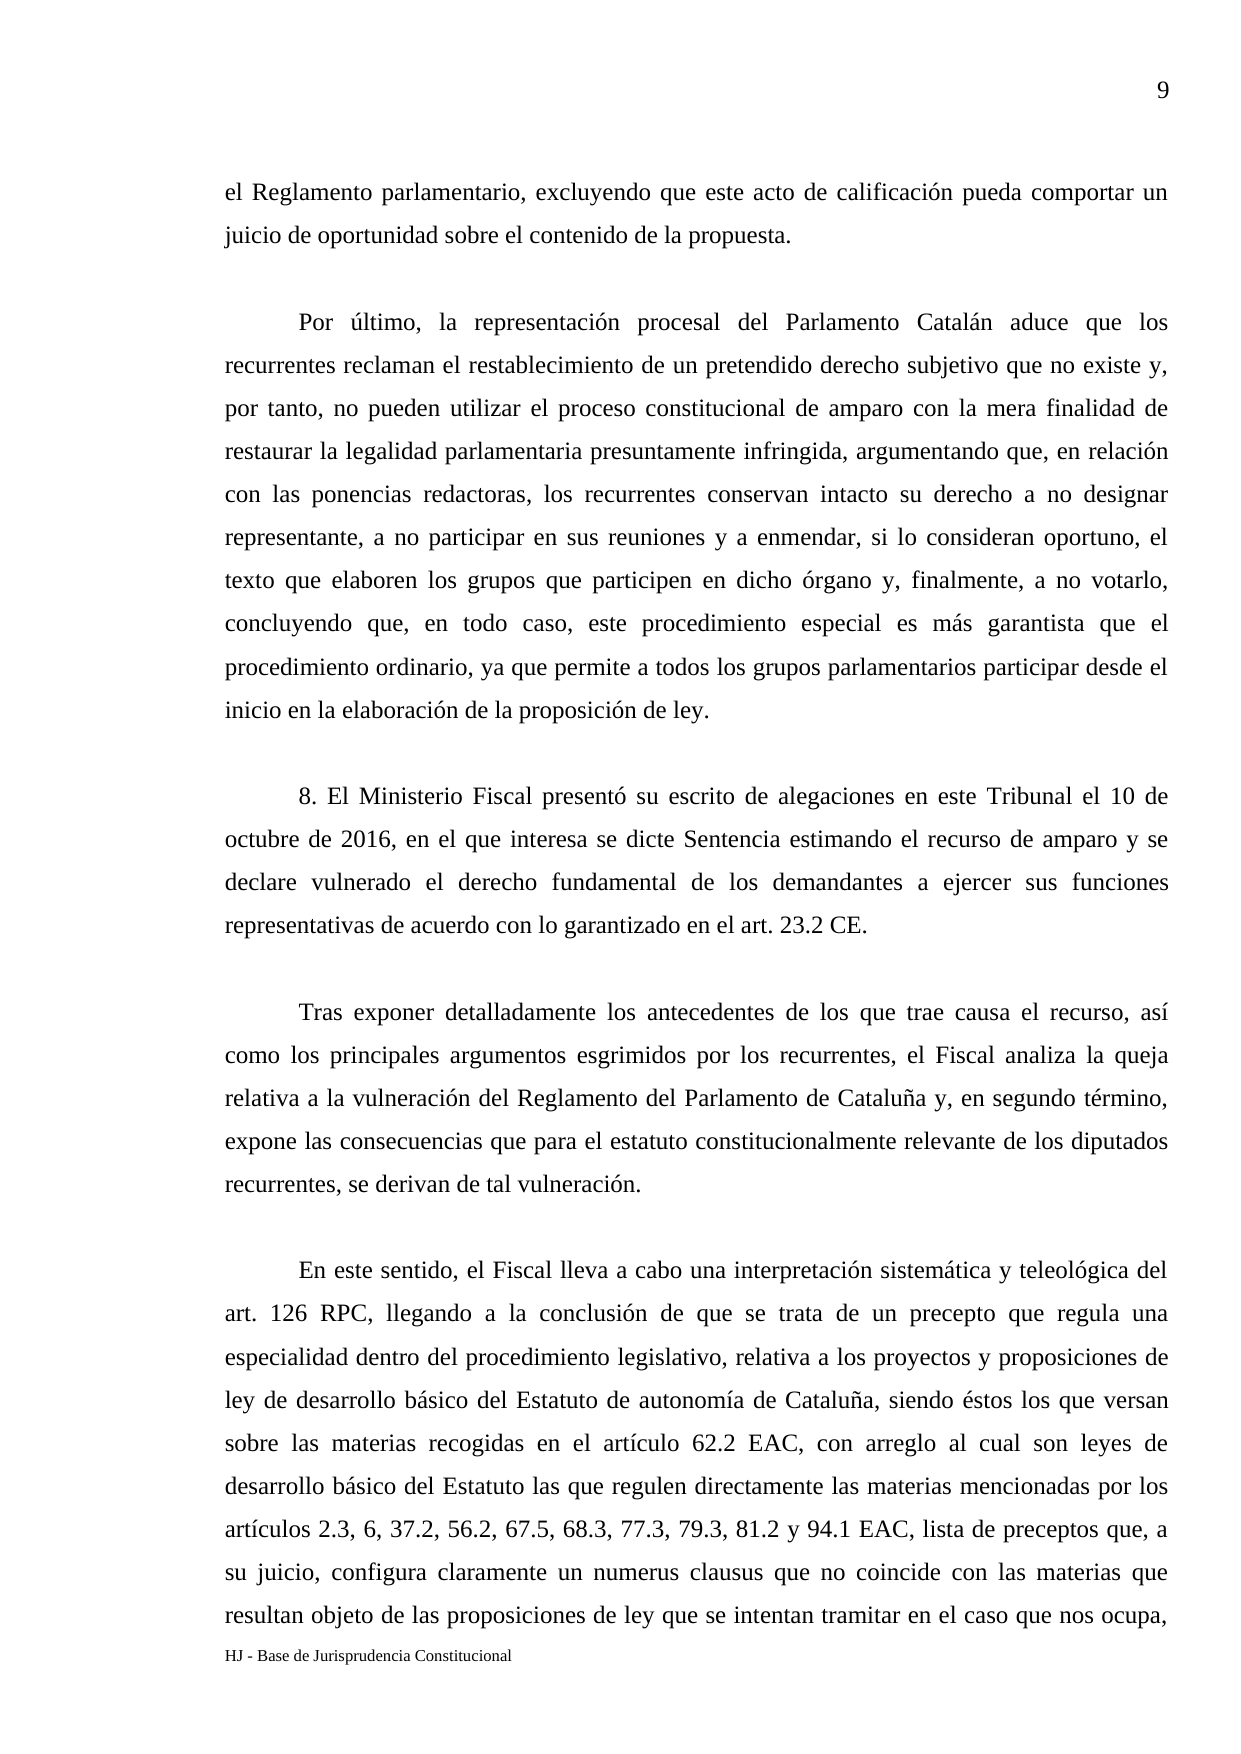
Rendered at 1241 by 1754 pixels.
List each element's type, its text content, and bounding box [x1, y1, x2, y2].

text Por último, la representación procesal del Parlamento Catalán aduce que los recurrentes reclaman el restablecimiento de un pretendido derecho subjetivo que no existe y, por tanto, no pueden utilizar el proceso constitucional de amparo con la mera finalidad de restaurar la legalidad parlamentaria presuntamente infringida, argumentando que, en relación con las ponencias redactoras, los recurrentes conservan intacto su derecho a no designar representante, a no participar en sus reuniones y a enmendar, si lo consideran oportuno, el texto que elaboren los grupos que participen en dicho órgano y, finalmente, a no votarlo, concluyendo que, en todo caso, este procedimiento especial es más garantista que el procedimiento ordinario, ya que permite a todos los grupos parlamentarios participar desde el inicio en la elaboración de la proposición de ley. [224, 307, 1169, 723]
text Tras exponer detalladamente los antecedentes de los que trae causa el recurso, así como los principales argumentos esgrimidos por los recurrentes, el Fiscal analiza la queja relativa a la vulneración del Reglamento del Parlamento de Cataluña y, en segundo término, expone las consecuencias que para el estatuto constitucionalmente relevante de los diputados recurrentes, se derivan de tal vulneración. [224, 997, 1169, 1198]
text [224, 1255, 1169, 1629]
text 8. El Ministerio Fiscal presentó su escrito de alegaciones en este Tribunal el 10 de octubre de 2016, en el que interesa se dicte Sentencia estimando el recurso de amparo y se declare vulnerado el derecho fundamental de los demandantes a ejercer sus funciones representativas de acuerdo con lo garantizado en el art. 23.2 CE. [224, 781, 1169, 939]
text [224, 177, 1169, 249]
